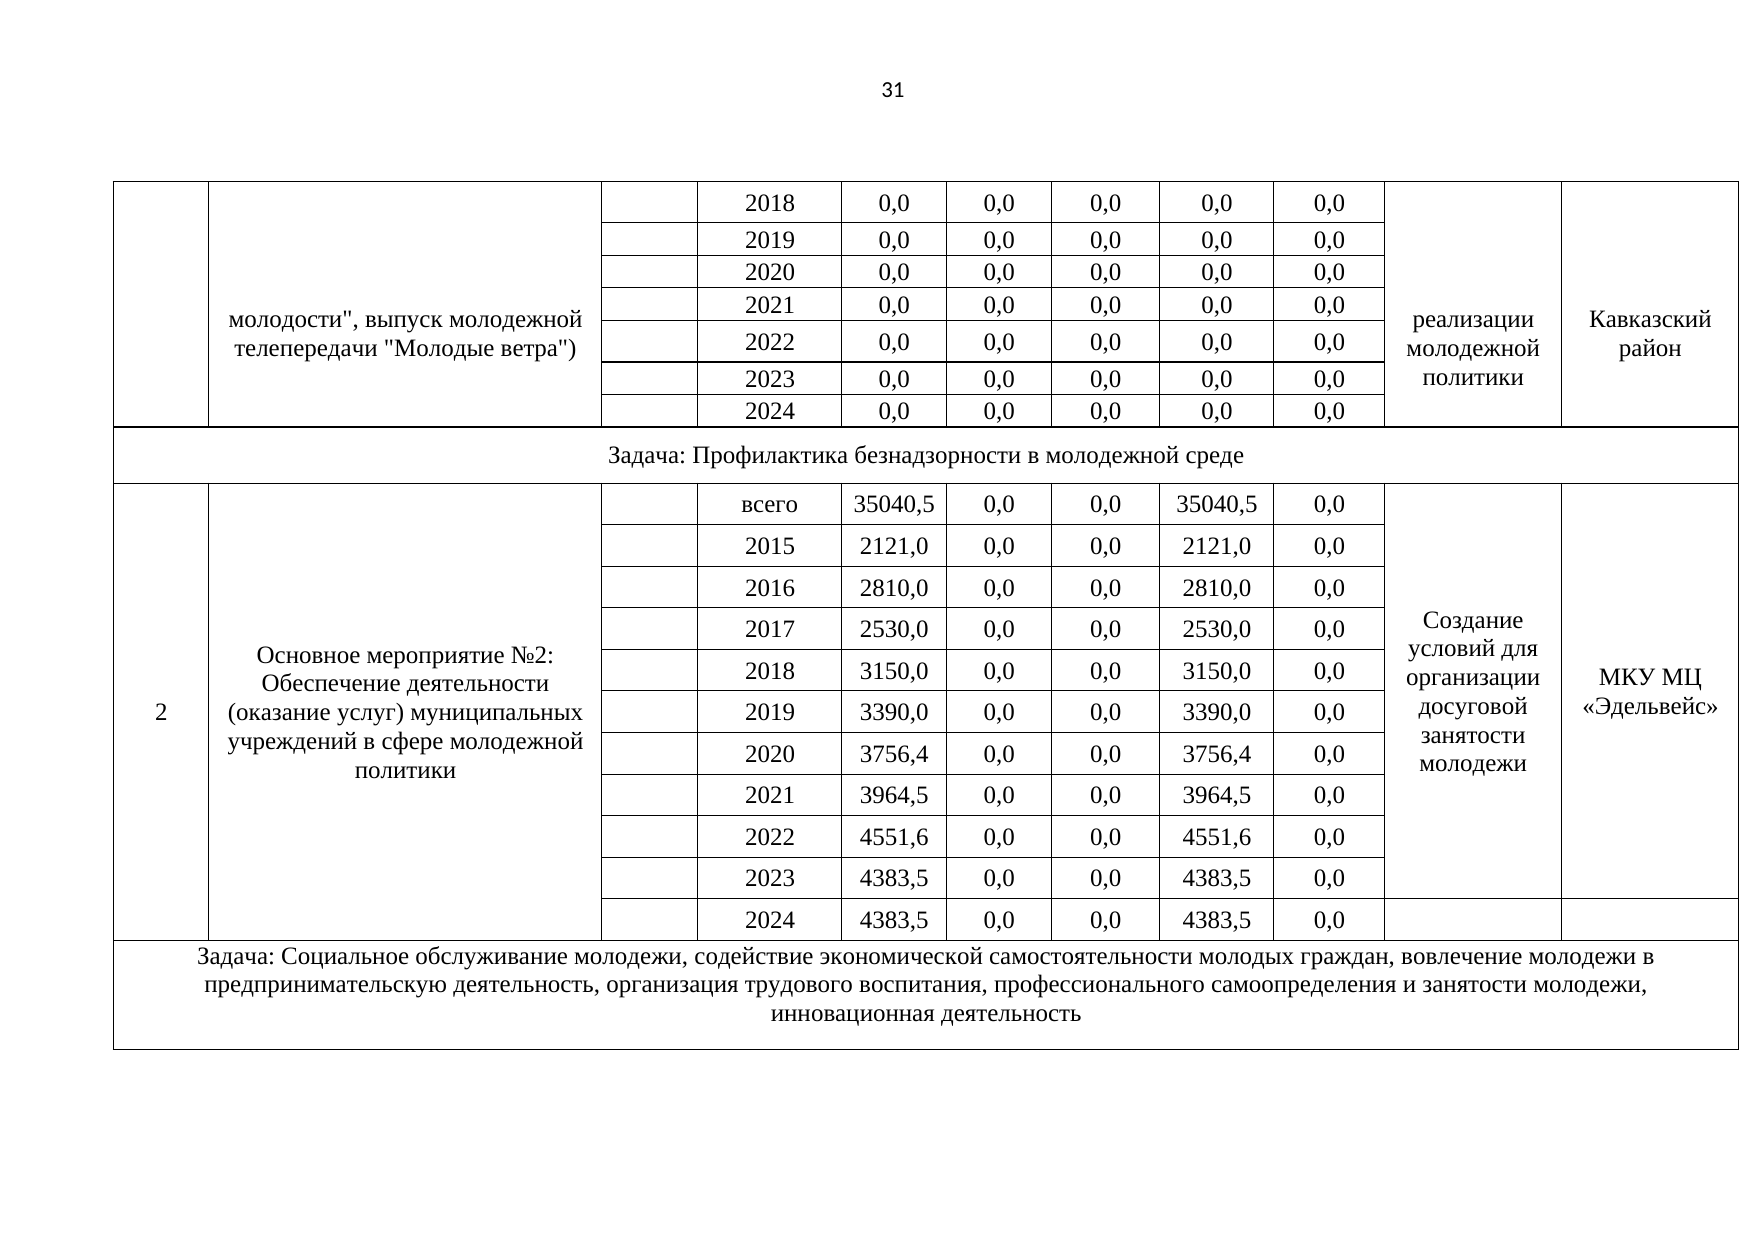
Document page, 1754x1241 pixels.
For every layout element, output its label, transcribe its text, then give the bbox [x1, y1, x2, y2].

table_cell 0,0 [1274, 525, 1384, 566]
table_cell 2023 [698, 363, 841, 394]
table_cell 0,0 [1052, 567, 1159, 607]
table_cell 0,0 [1052, 395, 1159, 426]
table_cell 0,0 [947, 395, 1051, 426]
table_cell [602, 395, 697, 426]
table_cell 0,0 [1052, 182, 1159, 222]
table_cell 2121,0 [1160, 525, 1273, 566]
table_cell [602, 363, 697, 394]
table_cell 2016 [698, 567, 841, 607]
table_cell 3756,4 [1160, 733, 1273, 773]
table_cell 0,0 [1274, 363, 1384, 394]
table_cell 0,0 [1160, 363, 1273, 394]
table_cell 4551,6 [1160, 816, 1273, 857]
table_cell [602, 608, 697, 649]
table_cell [1385, 899, 1561, 940]
table_cell 0,0 [1274, 733, 1384, 773]
table_cell 0,0 [947, 525, 1051, 566]
table_cell Основное мероприятие №2: Обеспечение деятельности (оказание услуг) муниципальных учреждений в сфере молодежной политики [209, 484, 601, 940]
table_cell 0,0 [1274, 321, 1384, 361]
table_cell 0,0 [1160, 288, 1273, 320]
table_cell 0,0 [1052, 775, 1159, 815]
table_cell 2024 [698, 395, 841, 426]
table_cell 4383,5 [842, 858, 946, 898]
table_cell [602, 567, 697, 607]
table_cell 3150,0 [842, 650, 946, 690]
table_cell 0,0 [947, 484, 1051, 524]
table_cell 2530,0 [842, 608, 946, 649]
table_cell 2810,0 [1160, 567, 1273, 607]
table_cell 2017 [698, 608, 841, 649]
table_cell 0,0 [1052, 525, 1159, 566]
table_cell [602, 288, 697, 320]
table_cell [602, 484, 697, 524]
table_cell 2021 [698, 775, 841, 815]
table_cell 0,0 [1274, 182, 1384, 222]
table_cell 2018 [698, 182, 841, 222]
table_cell 0,0 [1274, 650, 1384, 690]
table_cell 0,0 [1274, 288, 1384, 320]
table_cell 0,0 [947, 733, 1051, 773]
table_cell 0,0 [842, 363, 946, 394]
table_cell 0,0 [842, 395, 946, 426]
table_cell 4383,5 [1160, 899, 1273, 940]
table_cell 0,0 [1274, 691, 1384, 732]
table_cell 3390,0 [1160, 691, 1273, 732]
table_cell 35040,5 [1160, 484, 1273, 524]
table_cell 0,0 [1274, 899, 1384, 940]
table_cell 0,0 [1160, 182, 1273, 222]
table_cell 0,0 [947, 363, 1051, 394]
table_cell 2023 [698, 858, 841, 898]
table_cell 0,0 [1274, 775, 1384, 815]
table_cell 2024 [698, 899, 841, 940]
table_cell 0,0 [1052, 363, 1159, 394]
table_cell 3964,5 [1160, 775, 1273, 815]
table_cell 0,0 [842, 182, 946, 222]
table_cell 2021 [698, 288, 841, 320]
table_cell 0,0 [947, 223, 1051, 255]
table_cell 0,0 [1274, 395, 1384, 426]
table_cell 0,0 [1274, 858, 1384, 898]
table_cell 2121,0 [842, 525, 946, 566]
table_cell 0,0 [947, 182, 1051, 222]
table_cell 2019 [698, 691, 841, 732]
table_cell 0,0 [1274, 608, 1384, 649]
table_cell 4383,5 [1160, 858, 1273, 898]
table_cell 3756,4 [842, 733, 946, 773]
table_cell [602, 182, 697, 222]
table_cell 35040,5 [842, 484, 946, 524]
table_cell 0,0 [1274, 223, 1384, 255]
table_cell 3150,0 [1160, 650, 1273, 690]
table_cell 2 [114, 484, 208, 940]
table_cell [602, 816, 697, 857]
table_cell 0,0 [1160, 223, 1273, 255]
table_cell 4551,6 [842, 816, 946, 857]
table_cell 3390,0 [842, 691, 946, 732]
table_cell 0,0 [1274, 567, 1384, 607]
table_cell 0,0 [1274, 816, 1384, 857]
table_cell [602, 691, 697, 732]
table_cell 0,0 [1052, 733, 1159, 773]
table_cell [1562, 899, 1738, 940]
table_cell 0,0 [1052, 321, 1159, 361]
table_cell 0,0 [947, 816, 1051, 857]
table_cell 0,0 [842, 321, 946, 361]
table_cell 2020 [698, 733, 841, 773]
table_cell 0,0 [947, 650, 1051, 690]
table_cell 0,0 [1052, 816, 1159, 857]
table_cell 0,0 [947, 608, 1051, 649]
table_cell 0,0 [842, 223, 946, 255]
table_cell 2530,0 [1160, 608, 1273, 649]
table_cell 0,0 [1160, 256, 1273, 287]
table_cell 0,0 [1160, 395, 1273, 426]
table_cell [602, 899, 697, 940]
table_cell 0,0 [947, 858, 1051, 898]
table_cell [602, 858, 697, 898]
table_cell 2019 [698, 223, 841, 255]
table_cell 0,0 [1274, 484, 1384, 524]
table_cell Задача: Социальное обслуживание молодежи, содействие экономической самостоятельности молодых граждан, вовлечение молодежи в предпринимательскую деятельность, организация трудового воспитания, профессионального самоопределения и занятости молодежи, инновационная деятельность [114, 941, 1738, 1049]
table_cell 2015 [698, 525, 841, 566]
table_cell [602, 321, 697, 361]
table_cell 0,0 [1052, 288, 1159, 320]
table_cell 0,0 [1160, 321, 1273, 361]
table_cell 0,0 [947, 691, 1051, 732]
table_cell 0,0 [1052, 484, 1159, 524]
table_cell [602, 650, 697, 690]
table_cell 2022 [698, 321, 841, 361]
table_cell 0,0 [1052, 650, 1159, 690]
table_cell 3964,5 [842, 775, 946, 815]
table_cell 0,0 [1274, 256, 1384, 287]
table_cell [602, 733, 697, 773]
table_cell 0,0 [842, 288, 946, 320]
table_cell Создание условий для организации досуговой занятости молодежи [1385, 484, 1561, 898]
table_cell 0,0 [1052, 256, 1159, 287]
table_cell 2018 [698, 650, 841, 690]
table_cell 4383,5 [842, 899, 946, 940]
table_cell всего [698, 484, 841, 524]
table_cell 0,0 [947, 256, 1051, 287]
table_cell 0,0 [1052, 223, 1159, 255]
table_cell 0,0 [1052, 858, 1159, 898]
table_cell 0,0 [1052, 899, 1159, 940]
table_cell Задача: Профилактика безнадзорности в молодежной среде [114, 428, 1738, 483]
table_cell 0,0 [947, 321, 1051, 361]
table_cell 0,0 [947, 567, 1051, 607]
table_cell [602, 775, 697, 815]
table_cell [602, 525, 697, 566]
table_cell 0,0 [1052, 691, 1159, 732]
table_cell [602, 223, 697, 255]
table_cell МКУ МЦ «Эдельвейс» [1562, 484, 1738, 898]
table_cell 2810,0 [842, 567, 946, 607]
table_cell 0,0 [947, 899, 1051, 940]
table_cell 2022 [698, 816, 841, 857]
table_cell 2020 [698, 256, 841, 287]
table_cell [602, 256, 697, 287]
table_cell 0,0 [842, 256, 946, 287]
table_cell 0,0 [947, 288, 1051, 320]
table_cell 0,0 [1052, 608, 1159, 649]
table_cell 0,0 [947, 775, 1051, 815]
